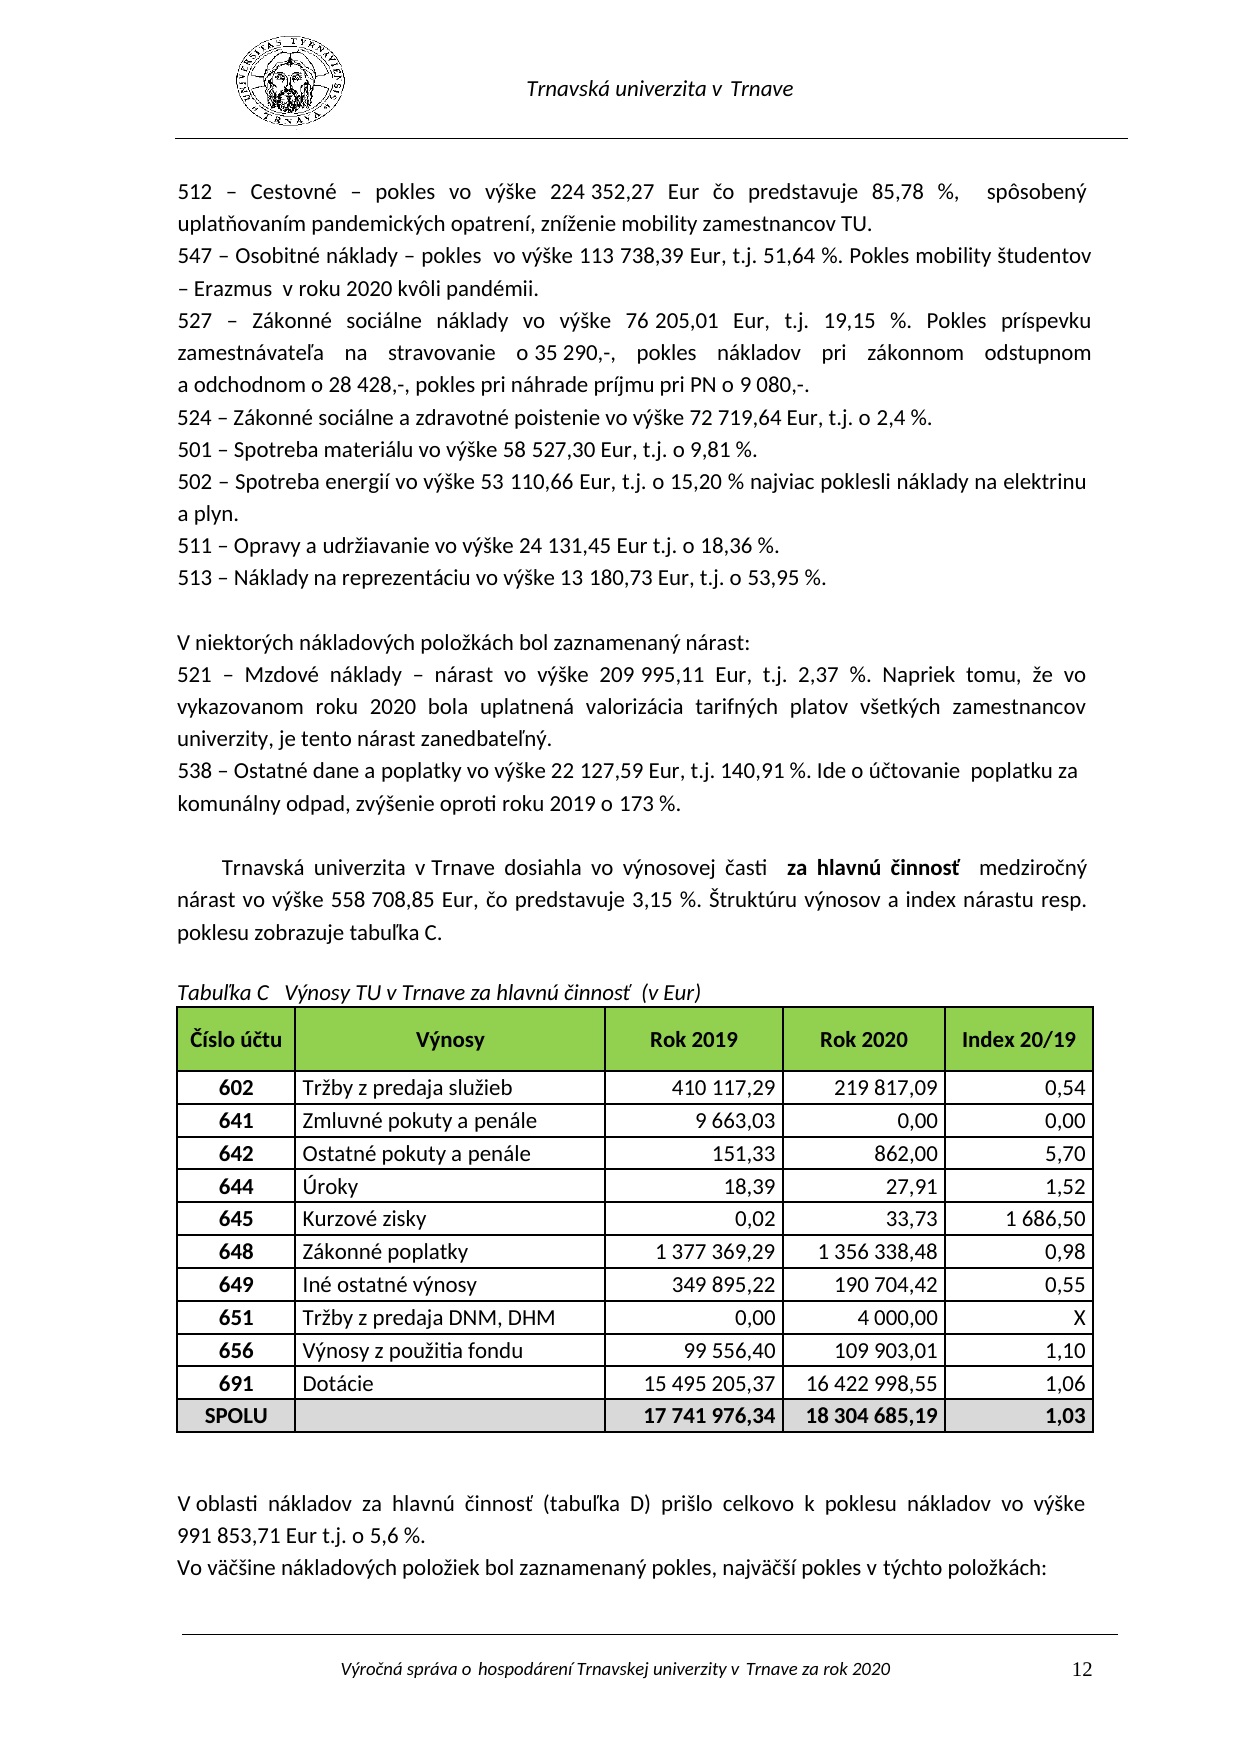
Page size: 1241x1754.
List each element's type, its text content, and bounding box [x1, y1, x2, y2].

table_cell 644 [178, 1170, 294, 1201]
table_cell 15 495 205,37 [606, 1367, 782, 1398]
table_cell 0,00 [606, 1302, 782, 1332]
table_cell 602 [178, 1072, 294, 1103]
table_cell 27,91 [784, 1170, 944, 1201]
table_cell Ostatné pokuty a penále [296, 1138, 604, 1168]
table_header Číslo účtu [178, 1008, 294, 1070]
table_cell Výnosy z použitia fondu [296, 1335, 604, 1365]
table_cell 0,98 [946, 1236, 1092, 1267]
table_header Index 20/19 [946, 1008, 1092, 1070]
table_cell X [946, 1302, 1092, 1332]
table_cell 0,55 [946, 1269, 1092, 1299]
text 521 – Mzdové náklady – nárast vo výške 209 995,11 Eur, t.j. 2,37 %. Napriek tomu, že vo vykazovanom roku 2020 bola uplatnená valorizácia tarifných platov všetkých zamestnancov univerzity, je tento nárast zanedbateľný. [177, 660, 1087, 752]
table_cell 1 377 369,29 [606, 1236, 782, 1267]
table_cell 0,00 [784, 1105, 944, 1136]
table_cell 17 741 976,34 [606, 1400, 782, 1431]
table_cell 656 [178, 1335, 294, 1365]
text 527 – Zákonné sociálne náklady vo výške 76 205,01 Eur, t.j. 19,15 %. Pokles príspevku zamestnávateľa na stravovanie o 35 290,-, pokles nákladov pri zákonnom odstupnom a odchodnom o 28 428,-, pokles pri náhrade príjmu pri PN o 9 080,-. [177, 306, 1092, 398]
text 513 – Náklady na reprezentáciu vo výške 13 180,73 Eur, t.j. o 53,95 %. [177, 563, 1087, 592]
table_cell 0,00 [946, 1105, 1092, 1136]
text 547 – Osobitné náklady – pokles vo výške 113 738,39 Eur, t.j. 51,64 %. Pokles mobility študentov – Erazmus v roku 2020 kvôli pandémii. [177, 242, 1092, 302]
table_cell 0,54 [946, 1072, 1092, 1103]
table_cell SPOLU [178, 1400, 294, 1431]
table_cell 109 903,01 [784, 1335, 944, 1365]
table_cell 33,73 [784, 1203, 944, 1234]
table_header Rok 2020 [784, 1008, 944, 1070]
table_cell 1,10 [946, 1335, 1092, 1365]
table_cell Tržby z predaja DNM, DHM [296, 1302, 604, 1332]
table_cell 18,39 [606, 1170, 782, 1201]
table_cell Tržby z predaja služieb [296, 1072, 604, 1103]
table_cell 99 556,40 [606, 1335, 782, 1365]
text V niektorých nákladových položkách bol zaznamenaný nárast: [177, 628, 1087, 656]
table_cell [296, 1400, 604, 1431]
table_cell Dotácie [296, 1367, 604, 1398]
table_cell 0,02 [606, 1203, 782, 1234]
text 511 – Opravy a udržiavanie vo výške 24 131,45 Eur t.j. o 18,36 %. [177, 531, 1087, 559]
table_cell 649 [178, 1269, 294, 1299]
table_cell 18 304 685,19 [784, 1400, 944, 1431]
text 512 – Cestovné – pokles vo výške 224 352,27 Eur čo predstavuje 85,78 %, spôsobený uplatňovaním pandemických opatrení, zníženie mobility zamestnancov TU. [177, 177, 1087, 237]
table_cell 9 663,03 [606, 1105, 782, 1136]
table_cell 651 [178, 1302, 294, 1332]
table_cell 410 117,29 [606, 1072, 782, 1103]
table_cell 641 [178, 1105, 294, 1136]
table_cell 349 895,22 [606, 1269, 782, 1299]
text 502 – Spotreba energií vo výške 53 110,66 Eur, t.j. o 15,20 % najviac poklesli náklady na elektrinu a plyn. [177, 467, 1087, 527]
table_cell 1 686,50 [946, 1203, 1092, 1234]
table_header Rok 2019 [606, 1008, 782, 1070]
text 501 – Spotreba materiálu vo výške 58 527,30 Eur, t.j. o 9,81 %. [177, 435, 1087, 463]
table_header Výnosy [296, 1008, 604, 1070]
table_cell 642 [178, 1138, 294, 1168]
table_cell 645 [178, 1203, 294, 1234]
table_cell Zmluvné pokuty a penále [296, 1105, 604, 1136]
table_cell Zákonné poplatky [296, 1236, 604, 1267]
table_cell 1,06 [946, 1367, 1092, 1398]
table_cell 219 817,09 [784, 1072, 944, 1103]
table_cell 691 [178, 1367, 294, 1398]
table_cell 862,00 [784, 1138, 944, 1168]
table_cell 648 [178, 1236, 294, 1267]
text 524 – Zákonné sociálne a zdravotné poistenie vo výške 72 719,64 Eur, t.j. o 2,4 %. [177, 403, 1087, 431]
table_cell 4 000,00 [784, 1302, 944, 1332]
table_cell 5,70 [946, 1138, 1092, 1168]
table_cell 1,03 [946, 1400, 1092, 1431]
table_cell Kurzové zisky [296, 1203, 604, 1234]
table_cell Iné ostatné výnosy [296, 1269, 604, 1299]
table_cell 190 704,42 [784, 1269, 944, 1299]
table_cell Úroky [296, 1170, 604, 1201]
text 538 – Ostatné dane a poplatky vo výške 22 127,59 Eur, t.j. 140,91 %. Ide o účtovanie poplatku za komunálny odpad, zvýšenie oproti roku 2019 o 173 %. [177, 757, 1092, 817]
text Trnavská univerzita v Trnave dosiahla vo výnosovej časti za hlavnú činnosť medziročný nárast vo výške 558 708,85 Eur, čo predstavuje 3,15 %. Štruktúru výnosov a index nárastu resp. poklesu zobrazuje tabuľka C. [177, 853, 1087, 946]
table_cell 1 356 338,48 [784, 1236, 944, 1267]
text Tabuľka C Výnosy TU v Trnave za hlavnú činnosť (v Eur) [177, 978, 1087, 1006]
table_cell 16 422 998,55 [784, 1367, 944, 1398]
table_cell 1,52 [946, 1170, 1092, 1201]
text Vo väčšine nákladových položiek bol zaznamenaný pokles, najväčší pokles v týchto položkách: [177, 1553, 1087, 1581]
table_cell 151,33 [606, 1138, 782, 1168]
text V oblasti nákladov za hlavnú činnosť (tabuľka D) prišlo celkovo k poklesu nákladov vo výške 991 853,71 Eur t.j. o 5,6 %. [177, 1489, 1087, 1549]
